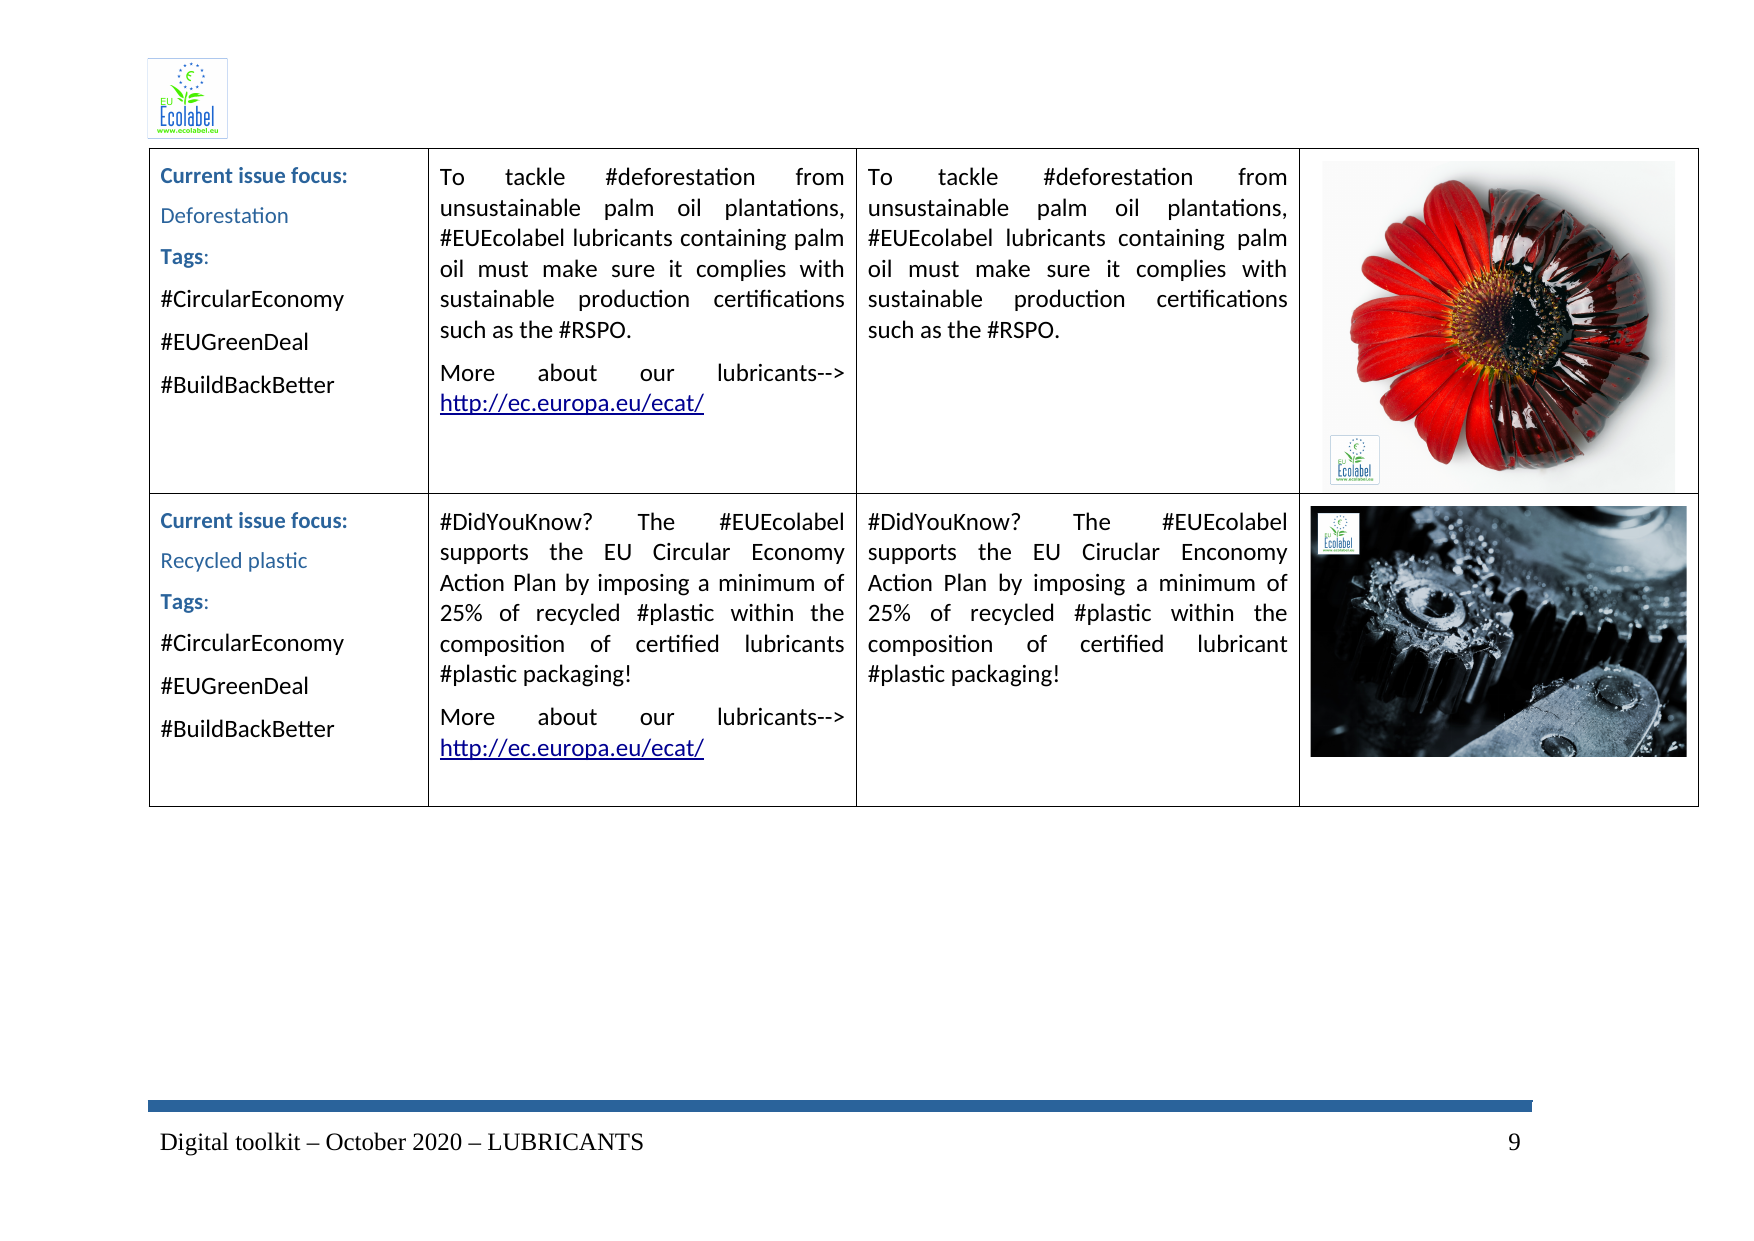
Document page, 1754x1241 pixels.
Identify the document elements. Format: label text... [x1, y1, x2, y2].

picture [1322, 161, 1676, 493]
table_cell To tackle #deforestation from unsustainable palm oil plantations, #EUEcolabel lubricants containing palm oil must make sure it complies with sustainable production certifications such as the #RSPO. More about our lubricants--> http://ec.europa.eu/ecat/ [429, 149, 856, 492]
table_cell Current issue focus: Recycled plastic Tags: #CircularEconomy #EUGreenDeal #BuildBackBetter [150, 494, 428, 806]
table_cell [1300, 494, 1698, 806]
table_cell [1300, 149, 1698, 492]
table_cell #DidYouKnow? The #EUEcolabel supports the EU Circular Economy Action Plan by imposing a minimum of 25% of recycled #plastic within the composition of certified lubricants #plastic packaging! More about our lubricants--> http://ec.europa.eu/ecat/ [429, 494, 856, 806]
table_cell To tackle #deforestation from unsustainable palm oil plantations, #EUEcolabel lubricants containing palm oil must make sure it complies with sustainable production certifications such as the #RSPO. [857, 149, 1299, 492]
picture [147, 58, 228, 139]
table_cell Current issue focus: Deforestation Tags: #CircularEconomy #EUGreenDeal #BuildBackBetter [150, 149, 428, 492]
picture [1310, 506, 1687, 757]
table_cell #DidYouKnow? The #EUEcolabel supports the EU Ciruclar Enconomy Action Plan by imposing a minimum of 25% of recycled #plastic within the composition of certified lubricant #plastic packaging! [857, 494, 1299, 806]
